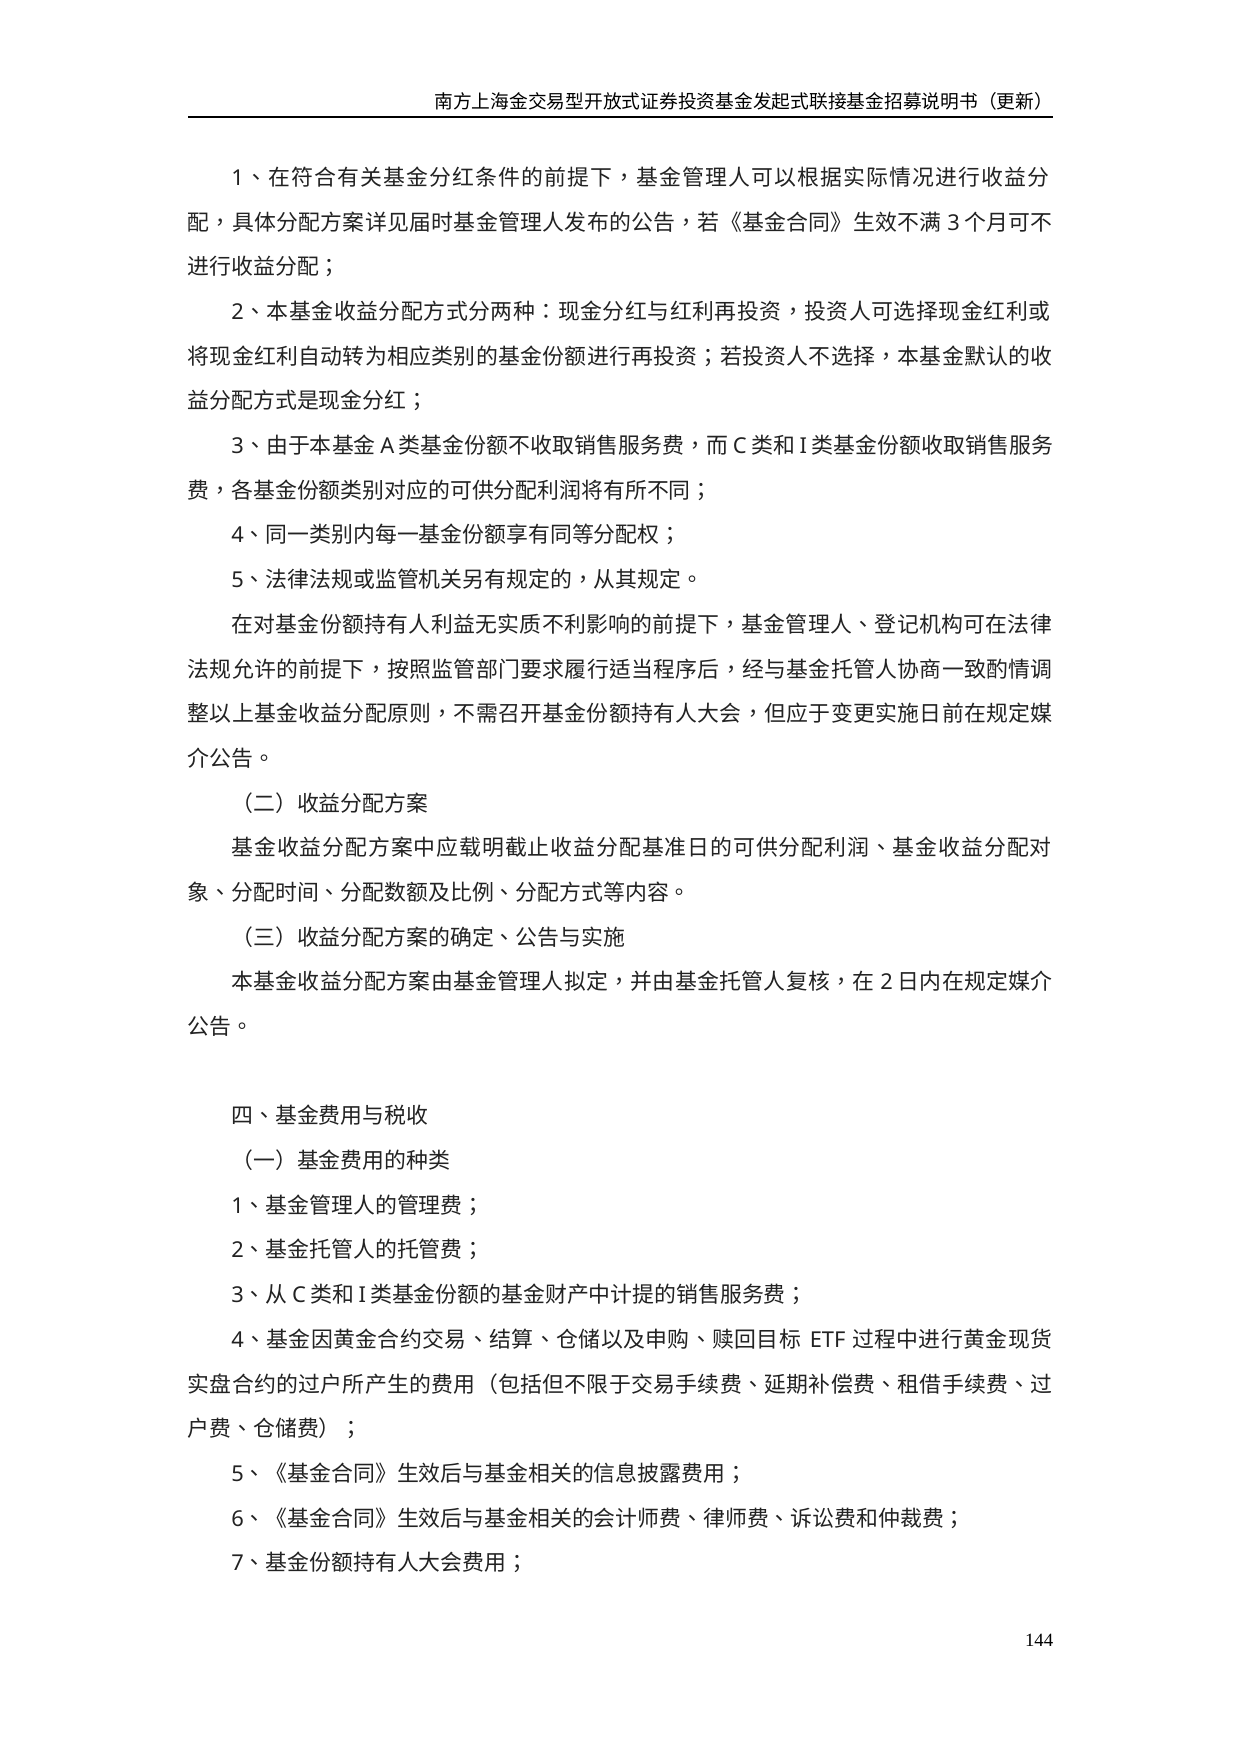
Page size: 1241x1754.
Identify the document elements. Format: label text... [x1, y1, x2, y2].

text 3、由于本基金A类基金份额不收取销售服务费，而C类和I类基金份额收取销售服务费，各基金份额类别对应的可供分配利润将有所不同； [187, 430, 1053, 504]
text 5、《基金合同》生效后与基金相关的信息披露费用； [187, 1458, 1053, 1488]
text 1、基金管理人的管理费； [187, 1190, 1053, 1219]
text 4、基金因黄金合约交易、结算、仓储以及申购、赎回目标 ETF 过程中进行黄金现货实盘合约的过户所产生的费用（包括但不限于交易手续费、延期补偿费、租借手续费、过户费、仓储费）； [187, 1324, 1053, 1443]
text 6、《基金合同》生效后与基金相关的会计师费、律师费、诉讼费和仲裁费； [187, 1503, 1053, 1532]
text （二）收益分配方案 [187, 788, 1053, 817]
text 2、本基金收益分配方式分两种：现金分红与红利再投资，投资人可选择现金红利或将现金红利自动转为相应类别的基金份额进行再投资；若投资人不选择，本基金默认的收益分配方式是现金分红； [187, 296, 1053, 415]
text （三）收益分配方案的确定、公告与实施 [187, 922, 1053, 951]
text 本基金收益分配方案由基金管理人拟定，并由基金托管人复核，在2日内在规定媒介公告。 [187, 966, 1053, 1041]
text 1、在符合有关基金分红条件的前提下，基金管理人可以根据实际情况进行收益分配，具体分配方案详见届时基金管理人发布的公告，若《基金合同》生效不满3个月可不进行收益分配； [187, 162, 1053, 281]
text 7、基金份额持有人大会费用； [187, 1547, 1053, 1577]
text 在对基金份额持有人利益无实质不利影响的前提下，基金管理人、登记机构可在法律法规允许的前提下，按照监管部门要求履行适当程序后，经与基金托管人协商一致酌情调整以上基金收益分配原则，不需召开基金份额持有人大会，但应于变更实施日前在规定媒介公告。 [187, 609, 1053, 773]
text 2、基金托管人的托管费； [187, 1234, 1053, 1264]
text 4、同一类别内每一基金份额享有同等分配权； [187, 519, 1053, 549]
text 四、基金费用与税收 [187, 1100, 1053, 1130]
text 5、法律法规或监管机关另有规定的，从其规定。 [187, 564, 1053, 594]
text 3、从C类和I类基金份额的基金财产中计提的销售服务费； [187, 1279, 1053, 1309]
text 基金收益分配方案中应载明截止收益分配基准日的可供分配利润、基金收益分配对象、分配时间、分配数额及比例、分配方式等内容。 [187, 832, 1053, 907]
text （一）基金费用的种类 [187, 1145, 1053, 1175]
